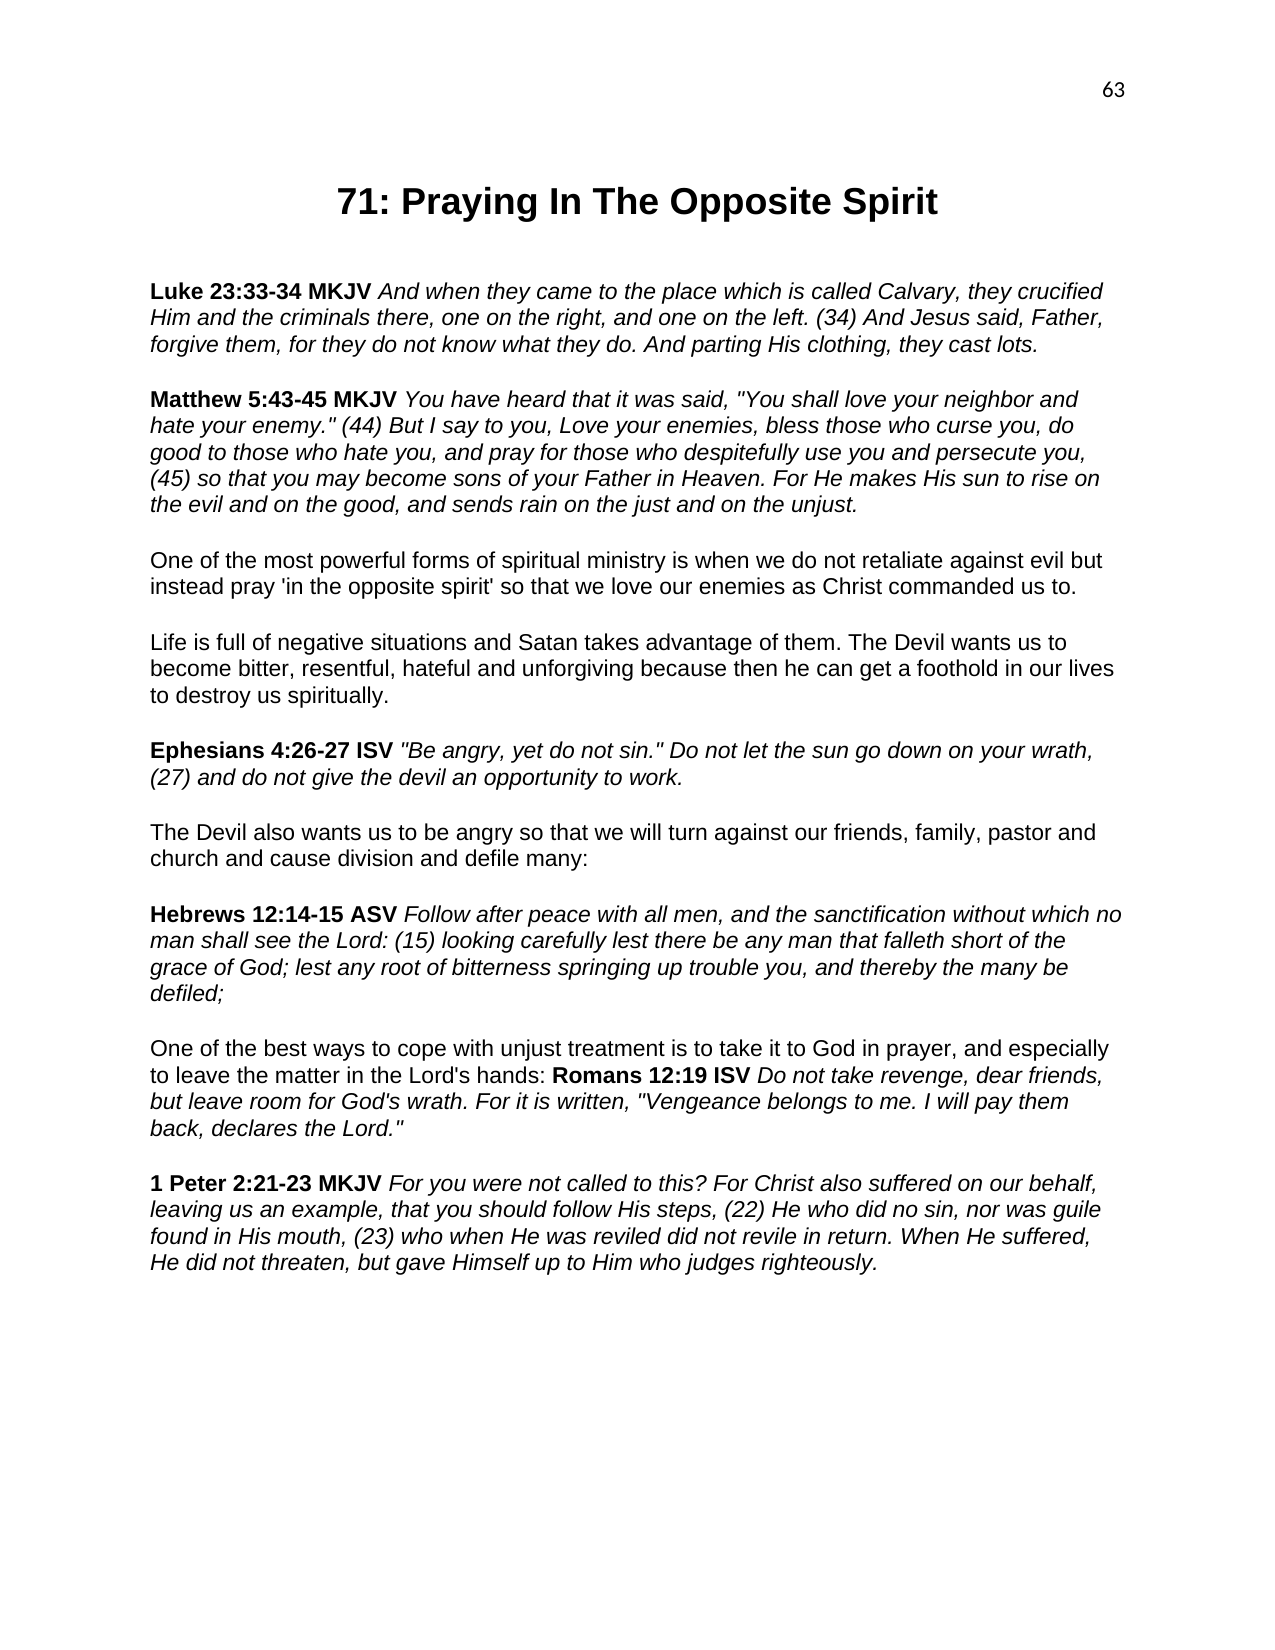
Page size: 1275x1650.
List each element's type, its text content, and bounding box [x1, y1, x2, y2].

text Ephesians 4:26-27 ISV "Be angry, yet do not sin." Do not let the sun go down on your wrath, (27) and do not give the devil an opportunity to work. [150, 737, 1125, 790]
text Luke 23:33-34 MKJV And when they came to the place which is called Calvary, they crucified Him and the criminals there, one on the right, and one on the left. (34) And Jesus said, Father, forgive them, for they do not know what they do. And parting His clothing, they cast lots. [150, 251, 1125, 357]
text The Devil also wants us to be angry so that we will turn against our friends, family, pastor and church and cause division and defile many: [150, 819, 1125, 872]
text One of the most powerful forms of spiritual ministry is when we do not retaliate against evil but instead pray 'in the opposite spirit' so that we love our enemies as Christ commanded us to. [150, 547, 1125, 600]
text Hebrews 12:14-15 ASV Follow after peace with all men, and the sanctification without which no man shall see the Lord: (15) looking carefully lest there be any man that falleth short of the grace of God; lest any root of bitterness springing up trouble you, and thereby the many be defiled; [150, 901, 1125, 1006]
text 1 Peter 2:21-23 MKJV For you were not called to this? For Christ also suffered on our behalf, leaving us an example, that you should follow His steps, (22) He who did no sin, nor was guile found in His mouth, (23) who when He was reviled did not revile in return. When He suffered, He did not threaten, but gave Himself up to Him who judges righteously. [150, 1170, 1125, 1275]
text 71: Praying In The Opposite Spirit [150, 179, 1125, 222]
text One of the best ways to cope with unjust treatment is to take it to God in prayer, and especially to leave the matter in the Lord's hands: Romans 12:19 ISV Do not take revenge, dear friends, but leave room for God's wrath. For it is written, "Vengeance belongs to me. I will pay them back, declares the Lord." [150, 1035, 1125, 1141]
text Life is full of negative situations and Satan takes advantage of them. The Devil wants us to become bitter, resentful, hateful and unforgiving because then he can get a foothold in our lives to destroy us spiritually. [150, 629, 1125, 708]
text Matthew 5:43-45 MKJV You have heard that it was said, "You shall love your neighbor and hate your enemy." (44) But I say to you, Love your enemies, bless those who curse you, do good to those who hate you, and pray for those who despitefully use you and persecute you, (45) so that you may become sons of your Father in Heaven. For He makes His sun to rise on the evil and on the good, and sends rain on the just and on the unjust. [150, 386, 1125, 518]
